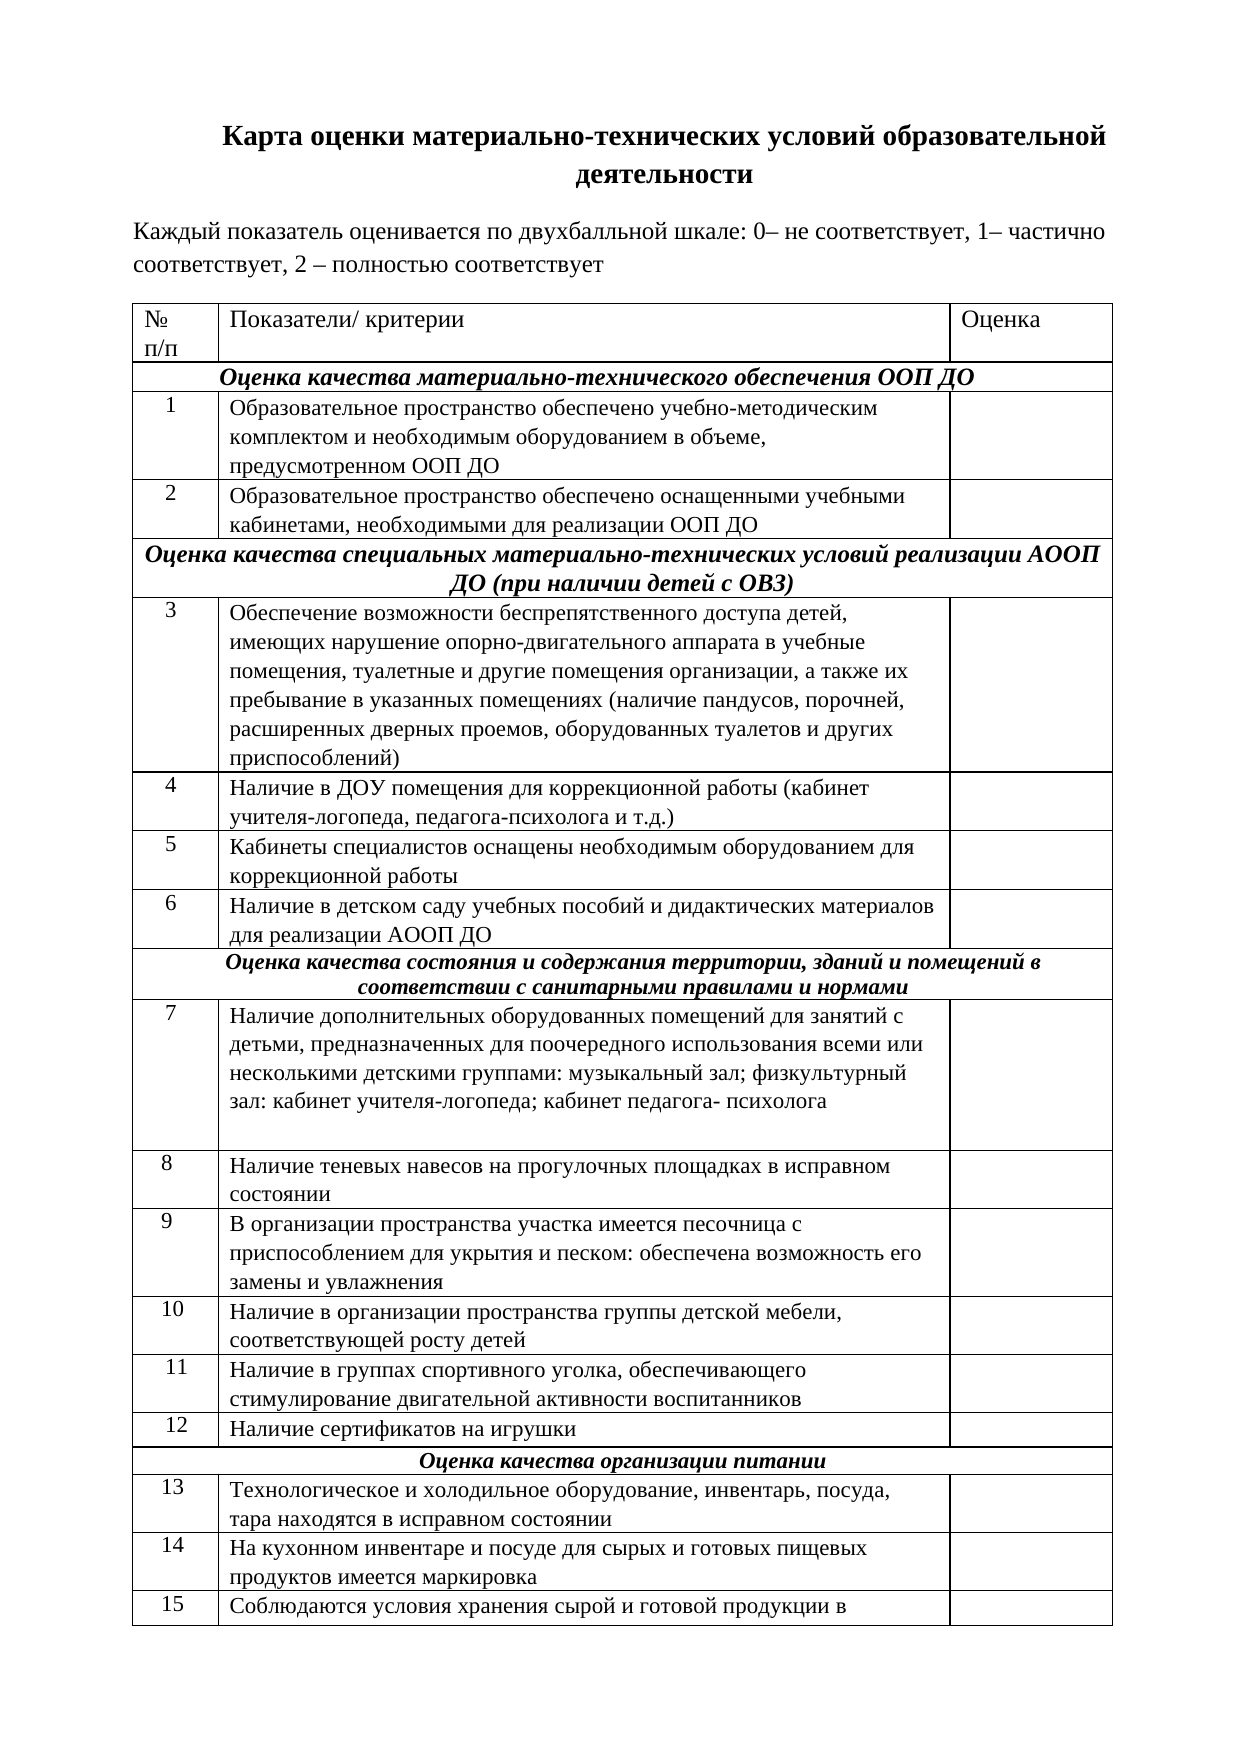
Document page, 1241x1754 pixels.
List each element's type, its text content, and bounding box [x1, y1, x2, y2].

table_cell [951, 598, 1112, 771]
table_header Оценка [951, 304, 1112, 361]
table_cell В организации пространства участка имеется песочница с приспособлением для укрытия и песком: обеспечена возможность его замены и увлажнения [219, 1209, 949, 1296]
table_cell 11 [133, 1355, 218, 1412]
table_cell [219, 1591, 949, 1624]
table_cell 12 [133, 1413, 218, 1446]
table_cell Оценка качества организации питании [133, 1448, 1112, 1474]
table_cell [951, 1413, 1112, 1446]
table_cell На кухонном инвентаре и посуде для сырых и готовых пищевых продуктов имеется маркировка [219, 1533, 949, 1590]
table_cell [951, 831, 1112, 889]
table_cell Наличие дополнительных оборудованных помещений для занятий с детьми, предназначенных для поочередного использования всеми или несколькими детскими группами: музыкальный зал; физкультурный зал: кабинет учителя-логопеда; кабинет педагога- психолога [219, 1000, 949, 1149]
table_cell 2 [133, 480, 218, 538]
table_cell 8 [133, 1151, 218, 1208]
table_cell 15 [133, 1591, 218, 1624]
table_cell [951, 1533, 1112, 1590]
table_cell 14 [133, 1533, 218, 1590]
table_cell 4 [133, 773, 218, 830]
text Каждый показатель оценивается по двухбалльной шкале: 0– не соответствует, 1– частично соответствует, 2 – полностью соответствует [133, 216, 1152, 278]
table_cell Кабинеты специалистов оснащены необходимым оборудованием для коррекционной работы [219, 831, 949, 889]
table_cell Наличие в детском саду учебных пособий и дидактических материалов для реализации АООП ДО [219, 890, 949, 948]
table_cell 13 [133, 1475, 218, 1532]
table_cell 3 [133, 598, 218, 771]
table_cell Наличие теневых навесов на прогулочных площадках в исправном состоянии [219, 1151, 949, 1208]
table_cell Образовательное пространство обеспечено оснащенными учебными кабинетами, необходимыми для реализации ООП ДО [219, 480, 949, 538]
table_cell [951, 1297, 1112, 1354]
table_cell 1 [133, 392, 218, 479]
table_cell Оценка качества состояния и содержания территории, зданий и помещений в соответствии с санитарными правилами и нормами [133, 949, 1112, 999]
table_cell 7 [133, 1000, 218, 1149]
table_cell Наличие сертификатов на игрушки [219, 1413, 949, 1446]
table_cell 10 [133, 1297, 218, 1354]
table_cell [951, 890, 1112, 948]
table_cell [951, 1355, 1112, 1412]
table_header Показатели/ критерии [219, 304, 949, 361]
table_cell Наличие в группах спортивного уголка, обеспечивающего стимулирование двигательной активности воспитанников [219, 1355, 949, 1412]
table_header № п/п [133, 304, 218, 361]
table_cell [951, 1591, 1112, 1624]
table_cell Наличие в организации пространства группы детской мебели, соответствующей росту детей [219, 1297, 949, 1354]
table_cell Оценка качества специальных материально-технических условий реализации АООП ДО (при наличии детей с ОВЗ) [133, 539, 1112, 597]
table_cell 5 [133, 831, 218, 889]
table_cell [951, 1209, 1112, 1296]
table_cell [951, 480, 1112, 538]
table_cell Образовательное пространство обеспечено учебно-методическим комплектом и необходимым оборудованием в объеме, предусмотренном ООП ДО [219, 392, 949, 479]
table_cell Обеспечение возможности беспрепятственного доступа детей, имеющих нарушение опорно-двигательного аппарата в учебные помещения, туалетные и другие помещения организации, а также их пребывание в указанных помещениях (наличие пандусов, порочней, расширенных дверных проемов, оборудованных туалетов и других приспособлений) [219, 598, 949, 771]
table_cell [951, 773, 1112, 830]
text Карта оценки материально-технических условий образовательной деятельности [177, 118, 1152, 190]
table_cell Наличие в ДОУ помещения для коррекционной работы (кабинет учителя-логопеда, педагога-психолога и т.д.) [219, 773, 949, 830]
table_cell [951, 1000, 1112, 1149]
table_cell 6 [133, 890, 218, 948]
table_cell [951, 1475, 1112, 1532]
table_cell [951, 392, 1112, 479]
table_cell Технологическое и холодильное оборудование, инвентарь, посуда, тара находятся в исправном состоянии [219, 1475, 949, 1532]
table_cell Оценка качества материально-технического обеспечения ООП ДО [133, 363, 1112, 391]
table_cell 9 [133, 1209, 218, 1296]
table_cell [951, 1151, 1112, 1208]
